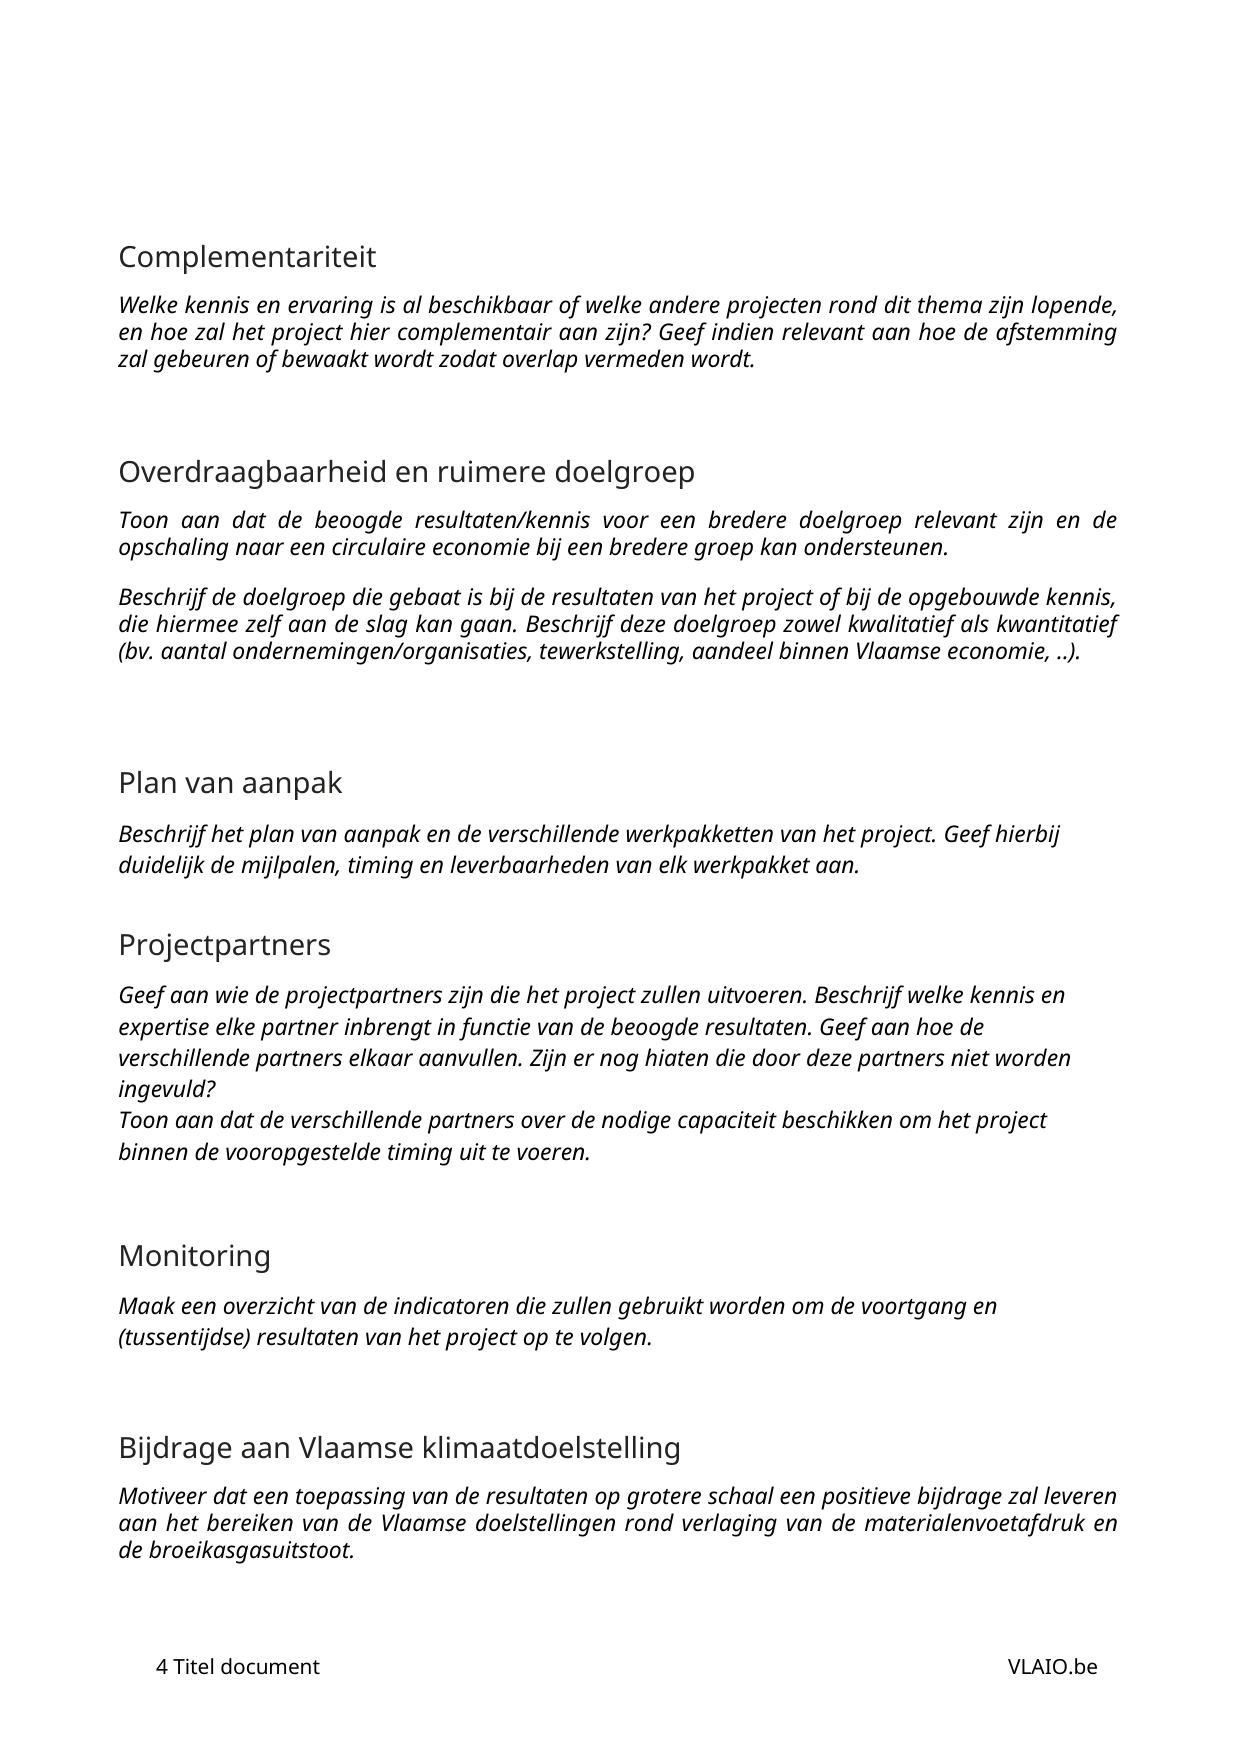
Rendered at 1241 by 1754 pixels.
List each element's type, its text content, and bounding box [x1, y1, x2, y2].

subtitle Projectpartners [118, 924, 1122, 964]
text Motiveer dat een toepassing van de resultaten op grotere schaal een positieve bijdrage zal leveren aan het bereiken van de Vlaamse doelstellingen rond verlaging van de materialenvoetafdruk en de broeikasgasuitstoot. [118, 1483, 1122, 1564]
subtitle Overdraagbaarheid en ruimere doelgroep [118, 451, 1122, 491]
subtitle Plan van aanpak [118, 763, 1122, 802]
text Beschrijf de doelgroep die gebaat is bij de resultaten van het project of bij de opgebouwde kennis, die hiermee zelf aan de slag kan gaan. Beschrijf deze doelgroep zowel kwalitatief als kwantitatief (bv. aantal ondernemingen/organisaties, tewerkstelling, aandeel binnen Vlaamse economie, ..). [118, 583, 1122, 665]
subtitle Complementariteit [118, 236, 1122, 276]
text Maak een overzicht van de indicatoren die zullen gebruikt worden om de voortgang en (tussentijdse) resultaten van het project op te volgen. [118, 1290, 1122, 1353]
subtitle Monitoring [118, 1235, 1122, 1274]
text Beschrijf het plan van aanpak en de verschillende werkpakketten van het project. Geef hierbij duidelijk de mijlpalen, timing en leverbaarheden van elk werkpakket aan. [118, 818, 1122, 880]
text Geef aan wie de projectpartners zijn die het project zullen uitvoeren. Beschrijf welke kennis en expertise elke partner inbrengt in functie van de beoogde resultaten. Geef aan hoe de verschillende partners elkaar aanvullen. Zijn er nog hiaten die door deze partners niet worden ingevuld? [118, 979, 1122, 1104]
text Toon aan dat de verschillende partners over de nodige capaciteit beschikken om het project binnen de vooropgestelde timing uit te voeren. [118, 1104, 1122, 1167]
text Toon aan dat de beoogde resultaten/kennis voor een bredere doelgroep relevant zijn en de opschaling naar een circulaire economie bij een bredere groep kan ondersteunen. [118, 506, 1122, 561]
subtitle Bijdrage aan Vlaamse klimaatdoelstelling [118, 1428, 1122, 1467]
text Welke kennis en ervaring is al beschikbaar of welke andere projecten rond dit thema zijn lopende, en hoe zal het project hier complementair aan zijn? Geef indien relevant aan hoe de afstemming zal gebeuren of bewaakt wordt zodat overlap vermeden wordt. [118, 292, 1122, 373]
